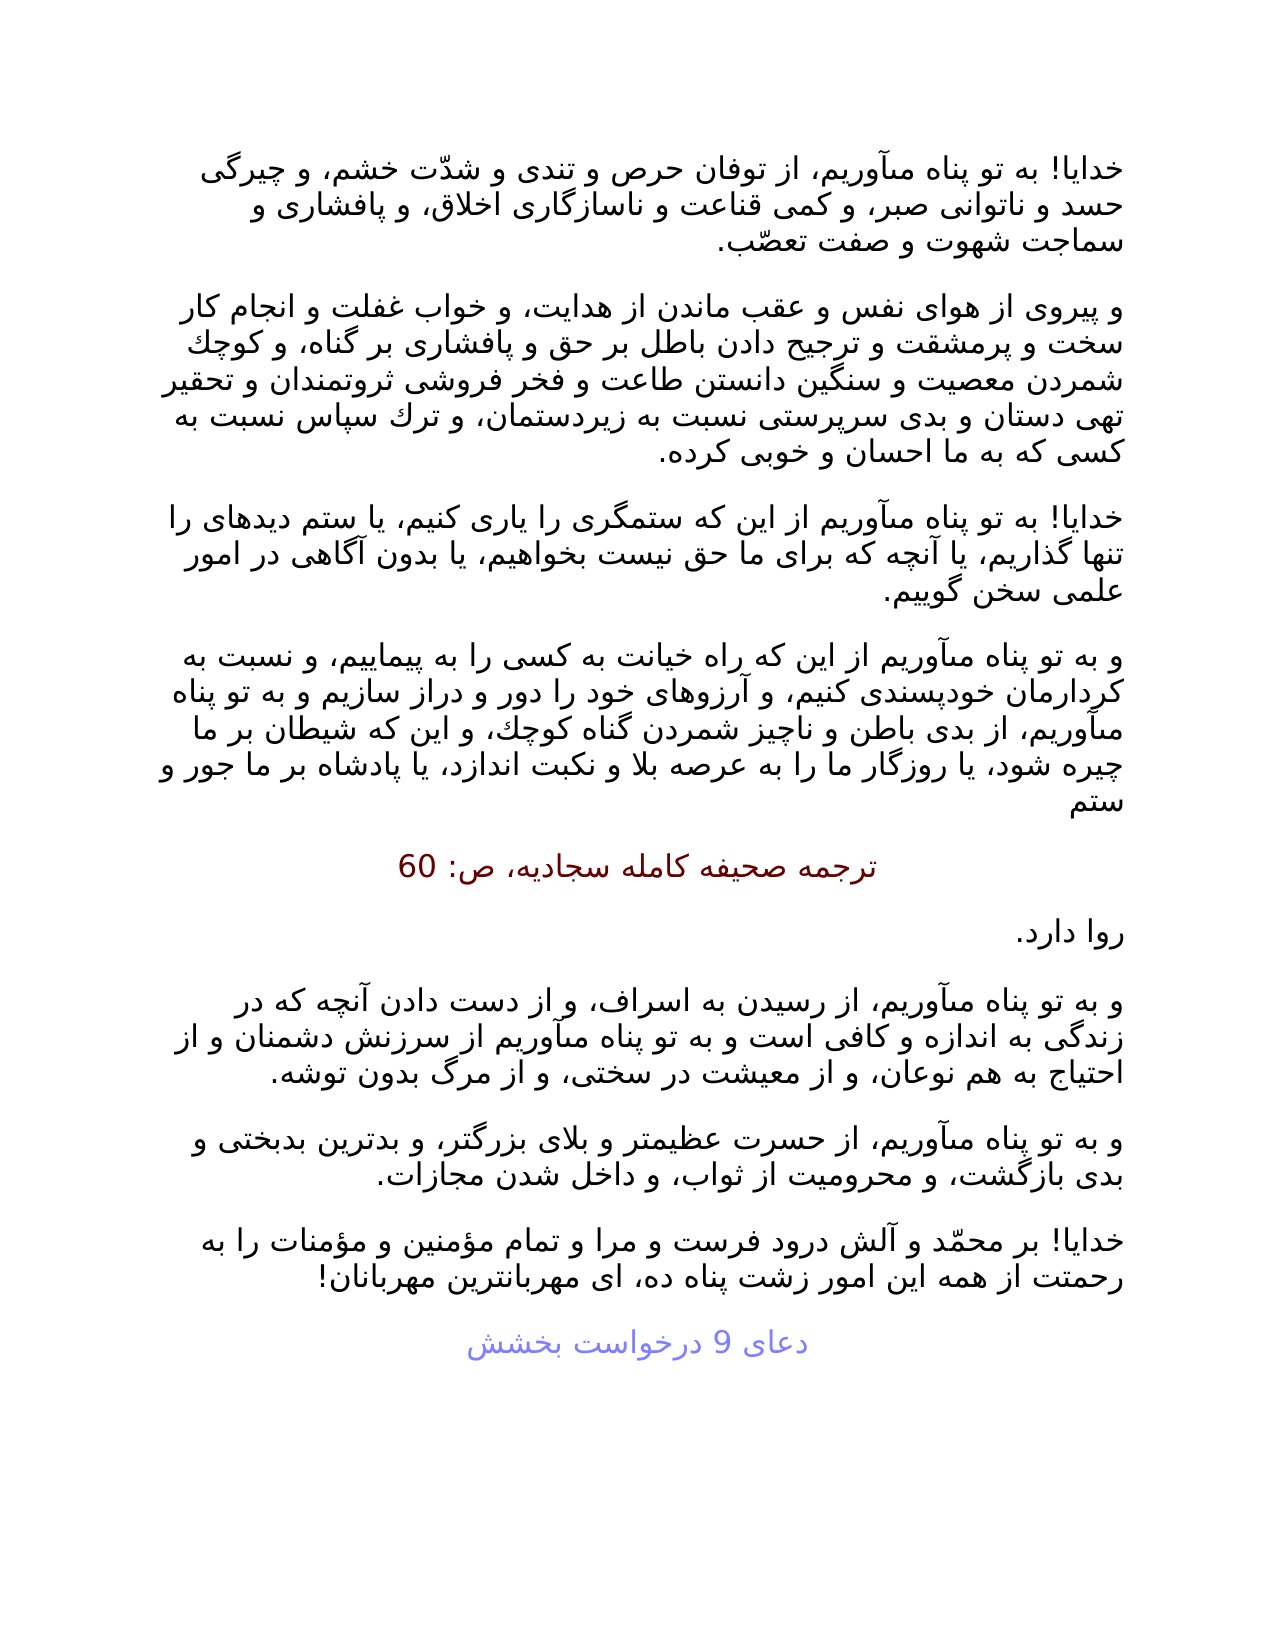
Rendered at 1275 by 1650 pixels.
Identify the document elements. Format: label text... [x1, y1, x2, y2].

text و به تو پناه مى‏آوريم، از حسرت عظيم‏تر و بلاى بزرگ‏تر، و بدترين بدبختى و بدى بازگشت، و محروميت از ثواب، و داخل شدن مجازات. [150, 1120, 1125, 1193]
text و به تو پناه مى‏آوريم، از رسيدن به اسراف، و از دست دادن آنچه كه در زندگى به اندازه و كافى است و به تو پناه مى‏آوريم از سرزنش دشمنان و از احتياج به هم نوعان، و از معيشت در سختى، و از مرگ بدون توشه. [150, 982, 1125, 1091]
text خدايا! بر محمّد و آلش درود فرست و مرا و تمام مؤمنين و مؤمنات را به رحمتت از همه اين امور زشت پناه ده، اى مهربان‏ترين مهربانان! [150, 1222, 1125, 1295]
text خدايا! به تو پناه مى‏آوريم، از توفان حرص و تندى و شدّت خشم، و چيرگى حسد و ناتوانى صبر، و كمى قناعت و ناسازگارى اخلاق، و پافشارى و سماجت شهوت و صفت تعصّب. [150, 150, 1125, 259]
text دعاى 9 درخواست بخشش‏ [150, 1324, 1125, 1361]
text و به تو پناه مى‏آوريم از اين كه راه خيانت به كسى را به پيماييم، و نسبت به كردارمان خودپسندى كنيم، و آرزوهاى خود را دور و دراز سازيم و به تو پناه مى‏آوريم، از بدى باطن و ناچيز شمردن گناه كوچك، و اين كه شيطان بر ما چيره شود، يا روزگار ما را به عرصه بلا و نكبت اندازد، يا پادشاه بر ما جور و ستم‏ [150, 637, 1125, 819]
text خدايا! به تو پناه مى‏آوريم از اين كه ستمگرى را يارى كنيم، يا ستم ديده‏اى را تنها گذاريم، يا آنچه كه براى ما حق نيست بخواهيم، يا بدون آگاهى در امور علمى سخن گوييم. [150, 499, 1125, 608]
text روا دارد. [150, 914, 1125, 950]
text ترجمه صحيفه كامله سجاديه، ص: 60 [150, 848, 1125, 885]
text و پيروى از هواى نفس و عقب ماندن از هدايت، و خواب غفلت و انجام كار سخت و پرمشقت و ترجيح دادن باطل بر حق و پافشارى بر گناه، و كوچك شمردن معصيت و سنگين دانستن طاعت و فخر فروشى ثروتمندان و تحقير تهى دستان و بدى سرپرستى نسبت به زيردستمان، و ترك سپاس نسبت به كسى كه به ما احسان و خوبى كرده. [150, 288, 1125, 470]
